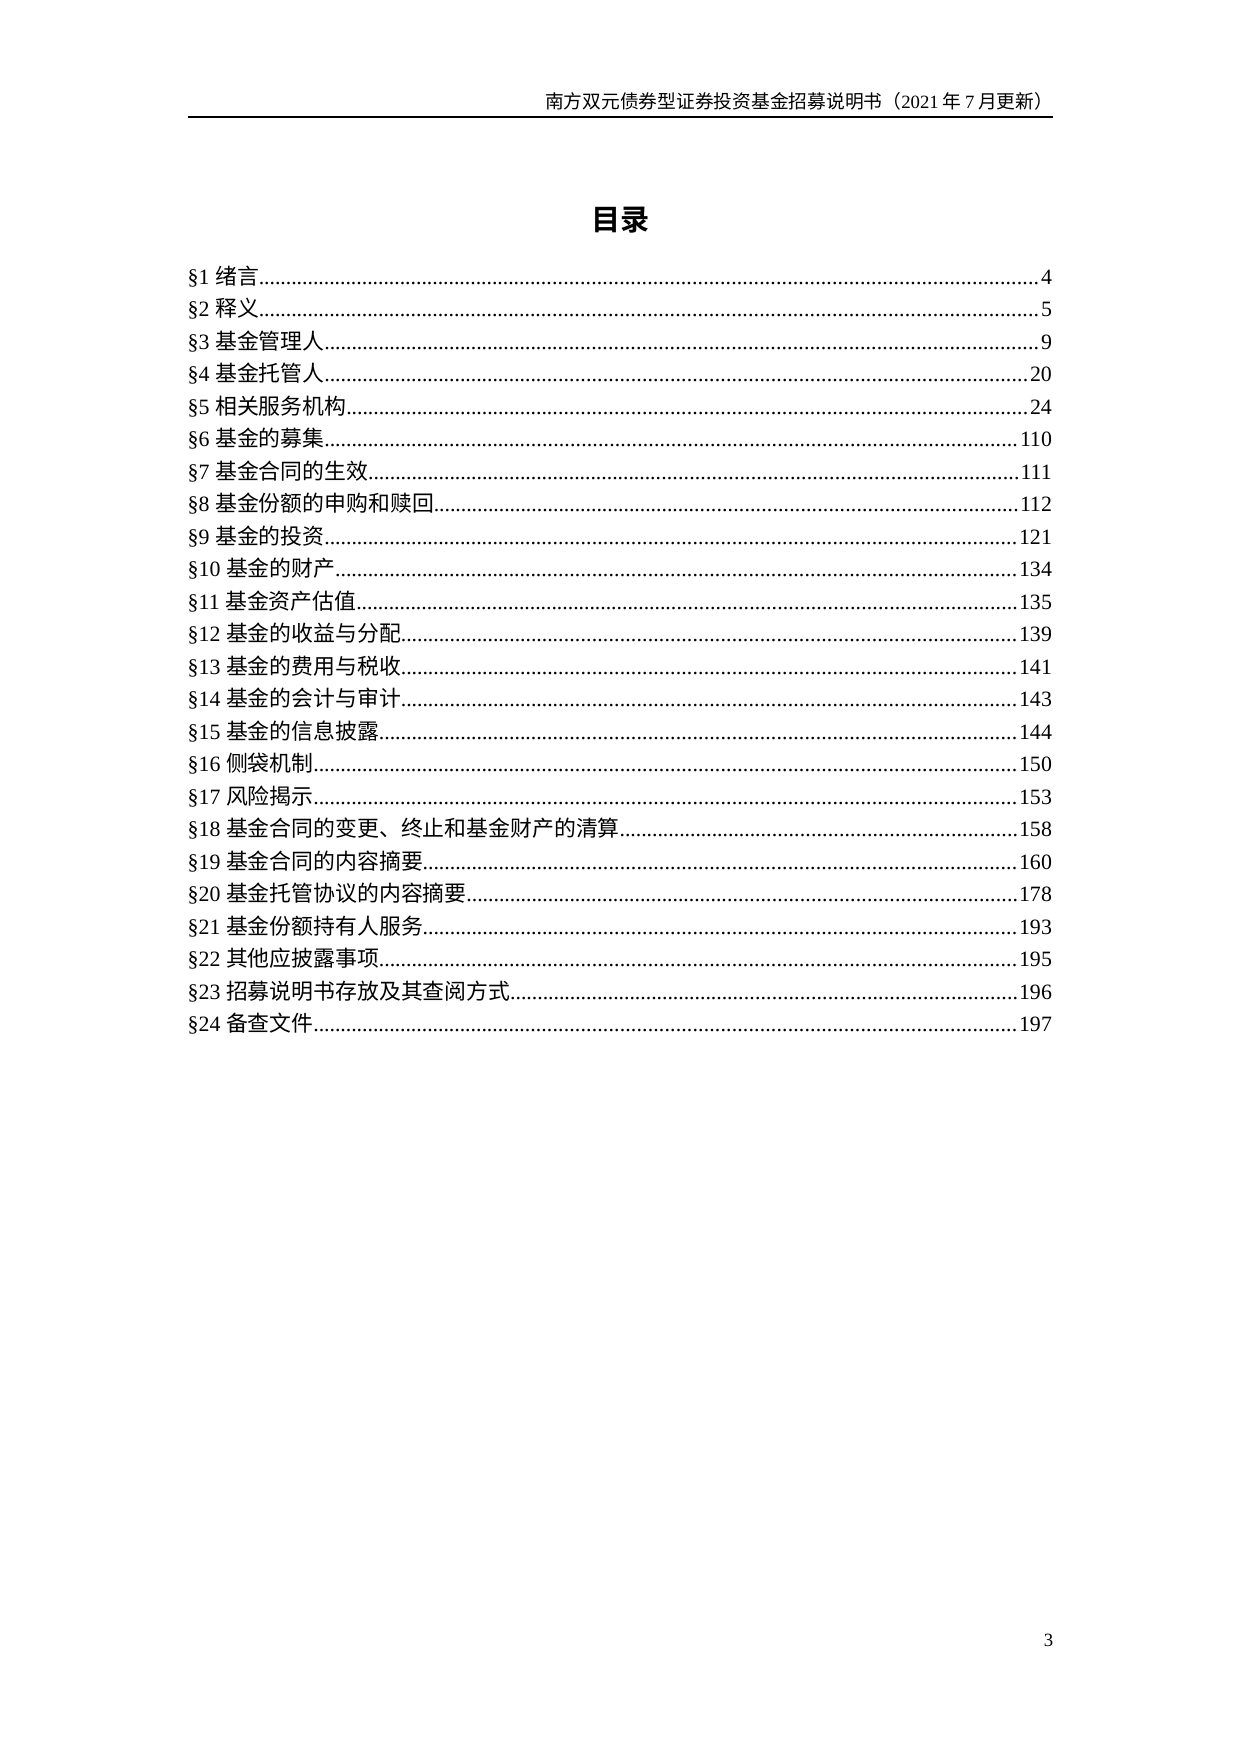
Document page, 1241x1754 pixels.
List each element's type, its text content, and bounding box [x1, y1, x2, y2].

text §11 基金资产估值 135 [187, 583, 1053, 616]
text §9 基金的投资 121 [187, 518, 1053, 551]
text §14 基金的会计与审计 143 [187, 681, 1053, 713]
text §18 基金合同的变更、终止和基金财产的清算 158 [187, 811, 1053, 843]
text §1 绪言 4 [187, 258, 1053, 291]
text §3 基金管理人 9 [187, 323, 1053, 356]
text §17 风险揭示 153 [187, 778, 1053, 811]
text §12 基金的收益与分配 139 [187, 616, 1053, 648]
text 目录 [187, 187, 1053, 252]
text §23 招募说明书存放及其查阅方式 196 [187, 973, 1053, 1006]
text §8 基金份额的申购和赎回 112 [187, 486, 1053, 518]
text §5 相关服务机构 24 [187, 388, 1053, 421]
text §20 基金托管协议的内容摘要 178 [187, 876, 1053, 908]
text §4 基金托管人 20 [187, 356, 1053, 388]
text §10 基金的财产 134 [187, 551, 1053, 583]
text §7 基金合同的生效 111 [187, 453, 1053, 486]
text §13 基金的费用与税收 141 [187, 648, 1053, 681]
text §22 其他应披露事项 195 [187, 941, 1053, 973]
text §21 基金份额持有人服务 193 [187, 908, 1053, 941]
text §19 基金合同的内容摘要 160 [187, 843, 1053, 876]
text §2 释义 5 [187, 291, 1053, 323]
text §6 基金的募集 110 [187, 421, 1053, 453]
text §24 备查文件 197 [187, 1006, 1053, 1038]
text §16 侧袋机制 150 [187, 746, 1053, 778]
text §15 基金的信息披露 144 [187, 713, 1053, 746]
